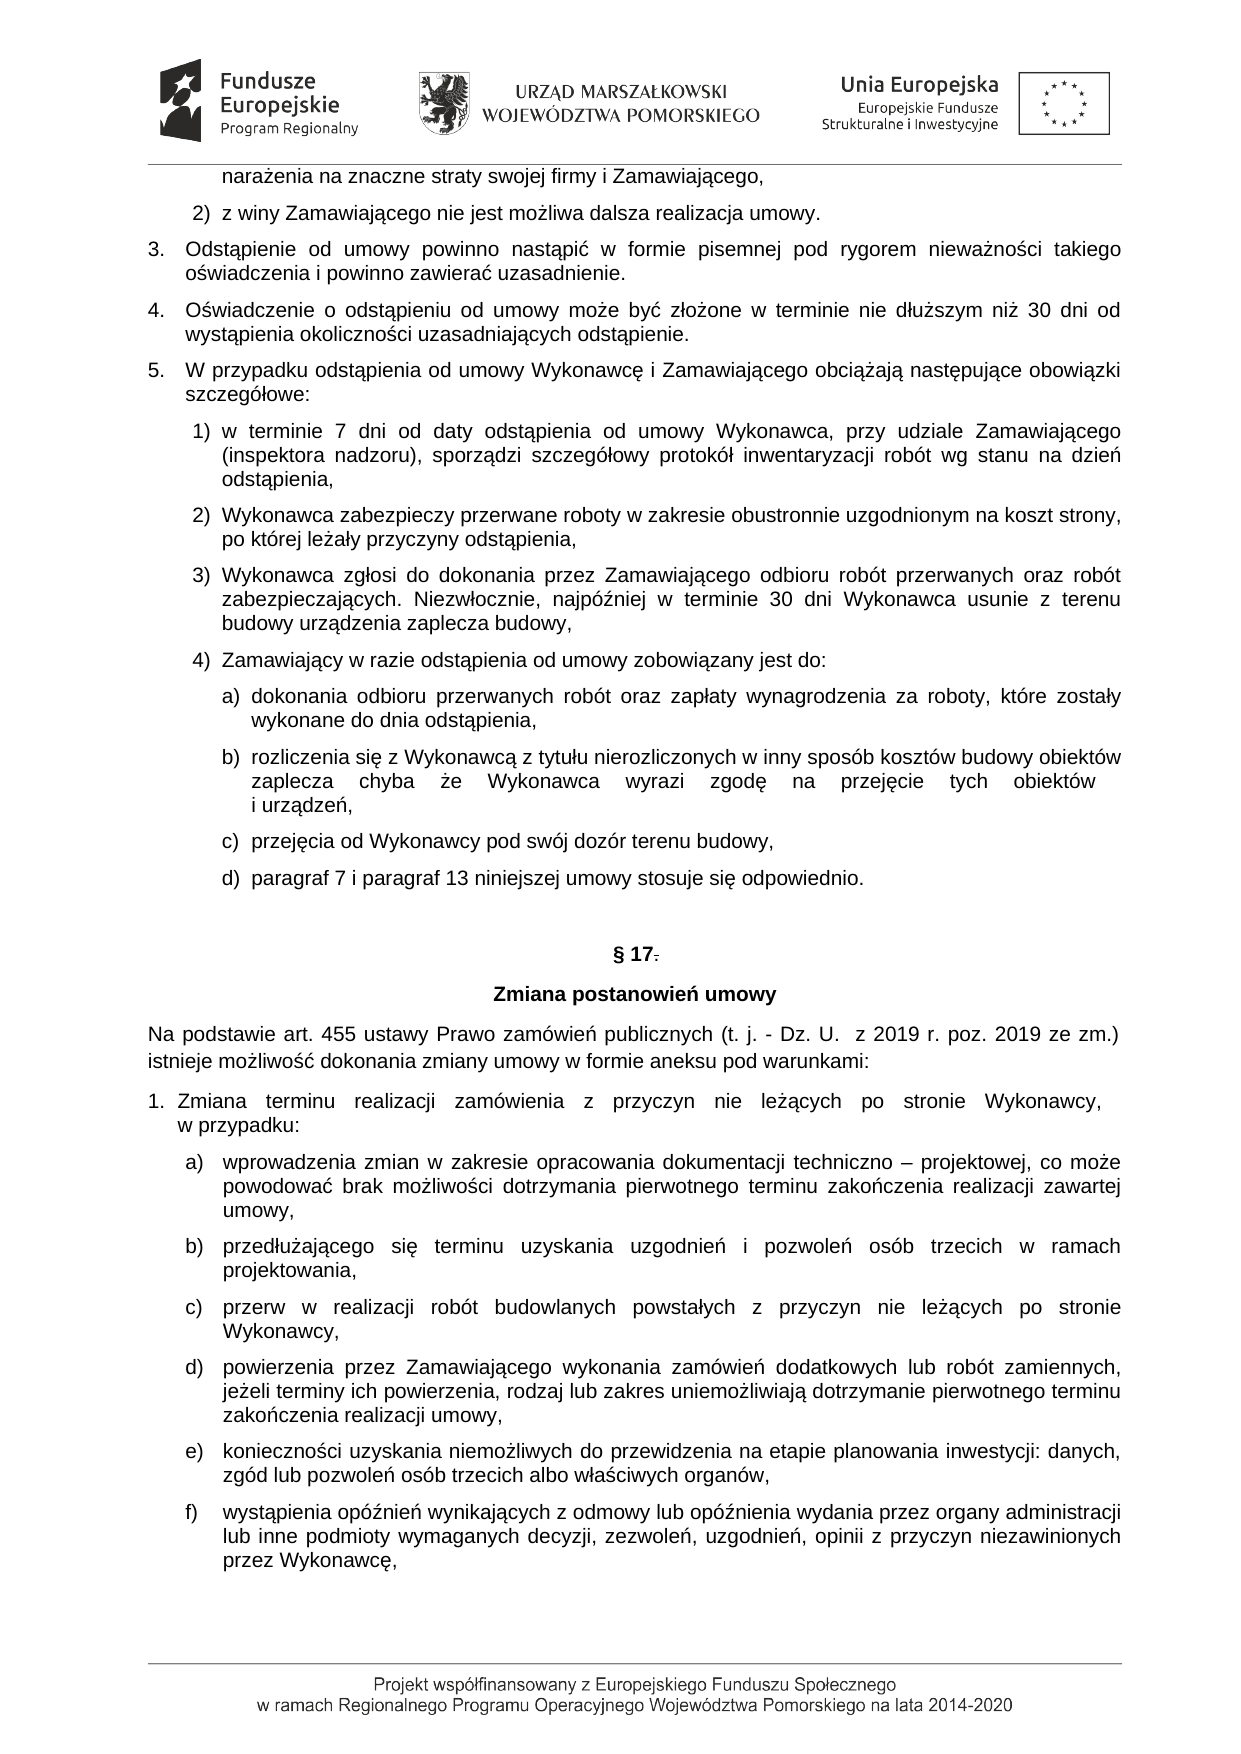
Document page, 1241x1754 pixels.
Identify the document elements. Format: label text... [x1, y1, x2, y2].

list w terminie 7 dni od daty odstąpienia od umowy Wykonawca, przy udziale Zamawiającego (inspektora nadzoru), sporządzi szczegółowy protokół inwentaryzacji robót wg stanu na dzień odstąpienia, [192, 418, 1122, 490]
list konieczności uzyskania niemożliwych do przewidzenia na etapie planowania inwestycji: danych, zgód lub pozwoleń osób trzecich albo właściwych organów, [185, 1439, 1122, 1487]
list Odstąpienie od umowy powinno nastąpić w formie pisemnej pod rygorem nieważności takiego oświadczenia i powinno zawierać uzasadnienie. [148, 237, 1122, 285]
text Na podstawie art. 455 ustawy Prawo zamówień publicznych (t. j. - Dz. U. z 2019 r. poz. 2019 ze zm.) istnieje możliwość dokonania zmiany umowy w formie aneksu pod warunkami: [148, 1022, 1122, 1073]
list wystąpienia opóźnień wynikających z odmowy lub opóźnienia wydania przez organy administracji lub inne podmioty wymaganych decyzji, zezwoleń, uzgodnień, opinii z przyczyn niezawinionych przez Wykonawcę, [185, 1500, 1122, 1572]
list przedłużającego się terminu uzyskania uzgodnień i pozwoleń osób trzecich w ramach projektowania, [185, 1234, 1122, 1282]
list Zamawiający w razie odstąpienia od umowy zobowiązany jest do: [192, 648, 1122, 672]
list przejęcia od Wykonawcy pod swój dozór terenu budowy, [222, 829, 1122, 853]
list Wykonawca zgłosi do dokonania przez Zamawiającego odbioru robót przerwanych oraz robót zabezpieczających. Niezwłocznie, najpóźniej w terminie 30 dni Wykonawca usunie z terenu budowy urządzenia zaplecza budowy, [192, 563, 1122, 635]
text Zmiana postanowień umowy [148, 982, 1122, 1006]
list z winy Zamawiającego nie jest możliwa dalsza realizacja umowy. [192, 201, 1122, 225]
list Oświadczenie o odstąpieniu od umowy może być złożone w terminie nie dłuższym niż 30 dni od wystąpienia okoliczności uzasadniających odstąpienie. [148, 298, 1122, 346]
list W przypadku odstąpienia od umowy Wykonawcę i Zamawiającego obciążają następujące obowiązki szczegółowe: [148, 358, 1122, 406]
list wprowadzenia zmian w zakresie opracowania dokumentacji techniczno – projektowej, co może powodować brak możliwości dotrzymania pierwotnego terminu zakończenia realizacji zawartej umowy, [185, 1150, 1122, 1222]
list Zmiana terminu realizacji zamówienia z przyczyn nie leżących po stronie Wykonawcy, w przypadku: [148, 1089, 1122, 1137]
list powierzenia przez Zamawiającego wykonania zamówień dodatkowych lub robót zamiennych, jeżeli terminy ich powierzenia, rodzaj lub zakres uniemożliwiają dotrzymanie pierwotnego terminu zakończenia realizacji umowy, [185, 1355, 1122, 1427]
picture [147, 1663, 1123, 1715]
text § 17. [150, 942, 1122, 966]
list przerw w realizacji robót budowlanych powstałych z przyczyn nie leżących po stronie Wykonawcy, [185, 1294, 1122, 1342]
list Wykonawca zabezpieczy przerwane roboty w zakresie obustronnie uzgodnionym na koszt strony, po której leżały przyczyny odstąpienia, [192, 503, 1122, 551]
list paragraf 7 i paragraf 13 niniejszej umowy stosuje się odpowiednio. [222, 865, 1122, 889]
picture [147, 59, 1123, 165]
list ze względów organizacyjnych, technicznych, finansowych nie jest w stanie wykonać umowy bez narażenia na znaczne straty swojej firmy i Zamawiającego, [192, 165, 1122, 188]
list dokonania odbioru przerwanych robót oraz zapłaty wynagrodzenia za roboty, które zostały wykonane do dnia odstąpienia, [222, 684, 1122, 732]
list rozliczenia się z Wykonawcą z tytułu nierozliczonych w inny sposób kosztów budowy obiektów zaplecza chyba że Wykonawca wyrazi zgodę na przejęcie tych obiektów i urządzeń, [222, 744, 1122, 816]
